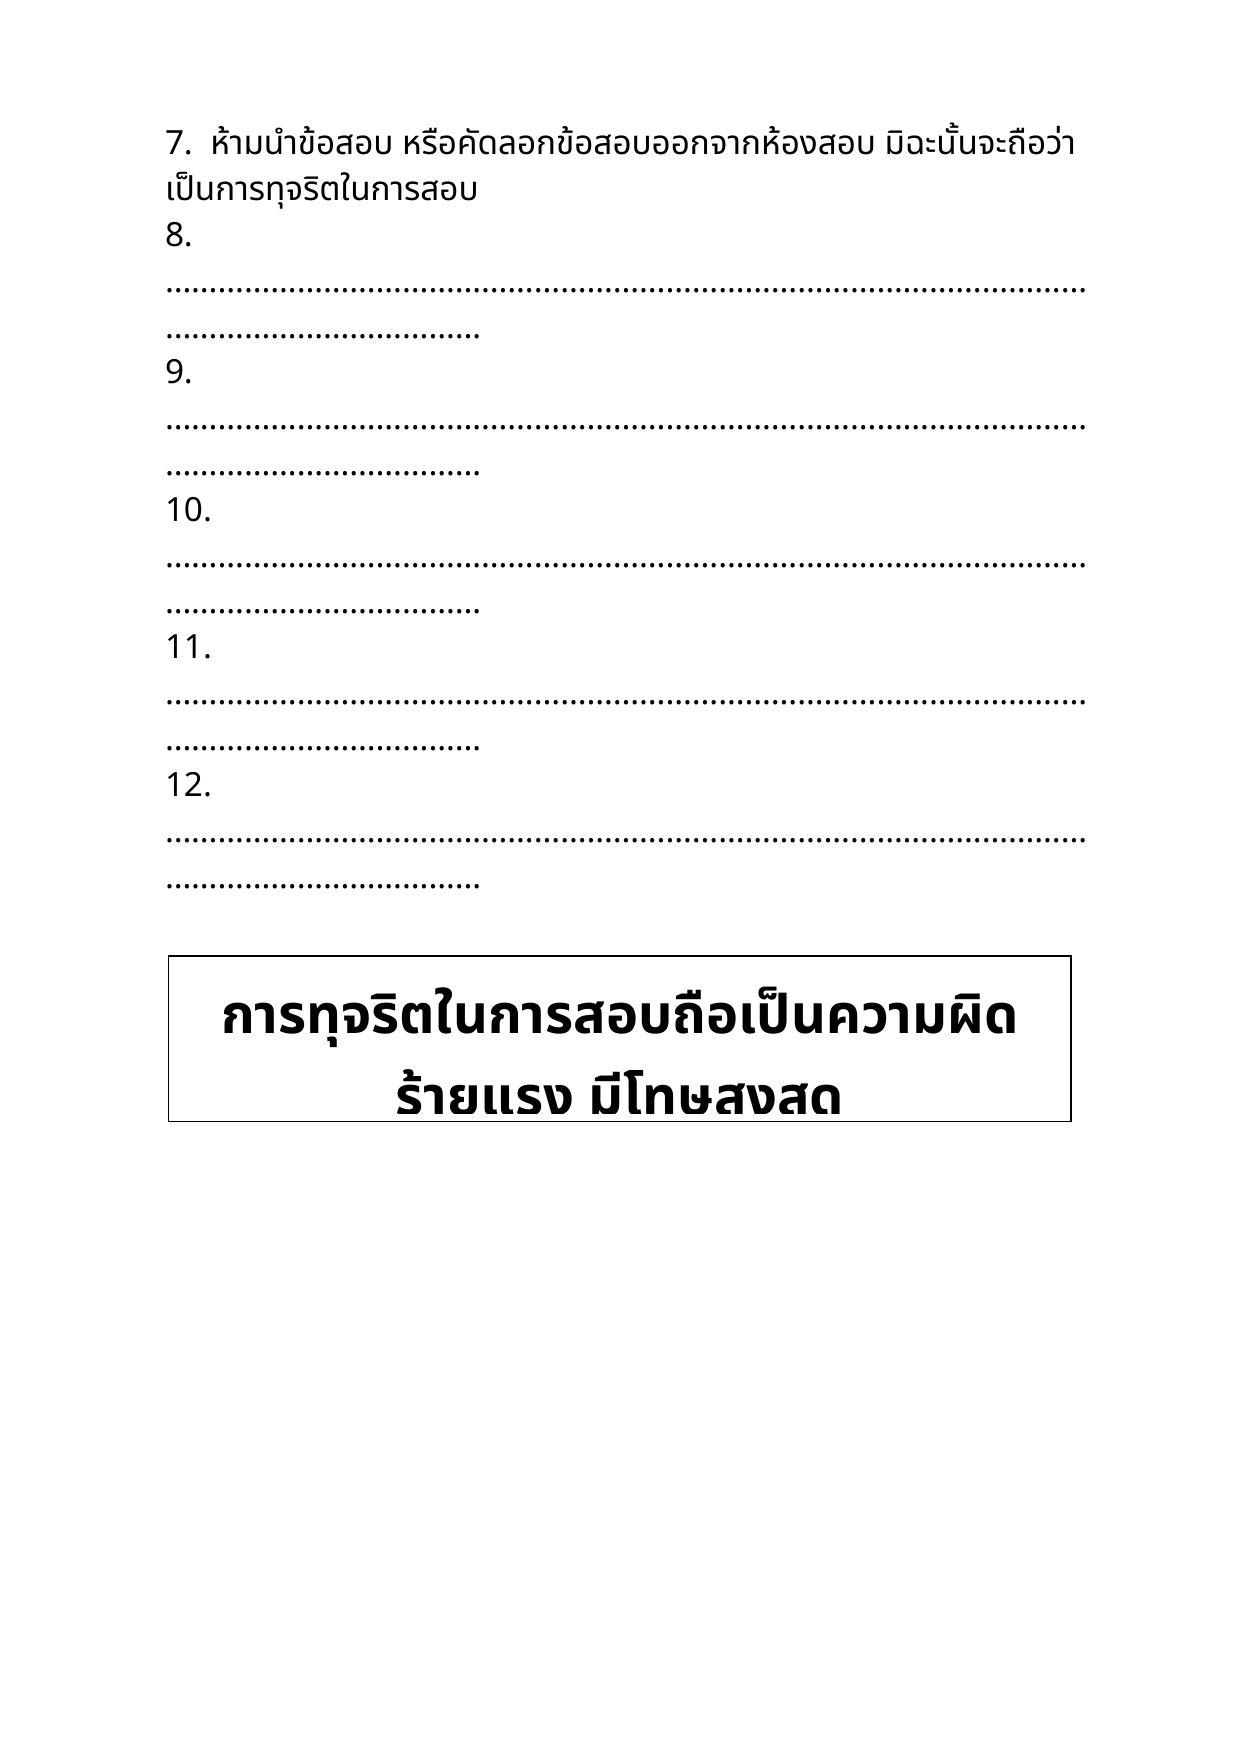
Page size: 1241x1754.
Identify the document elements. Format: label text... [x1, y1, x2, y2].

text 8. …………………………………………………………………………………………………………………………… [165, 210, 1107, 347]
text 7. ห้ามนำข้อสอบ หรือคัดลอกข้อสอบออกจากห้องสอบ มิฉะนั้นจะถือว่าเป็นการทุจริตในการสอบ [165, 118, 1107, 210]
text 12. …………………………………………………………………………………………………………………………… [165, 760, 1107, 897]
text 11. …………………………………………………………………………………………………………………………… [165, 622, 1107, 760]
text 9. …………………………………………………………………………………………………………………………… [165, 347, 1107, 485]
text 10. …………………………………………………………………………………………………………………………… [165, 485, 1107, 622]
